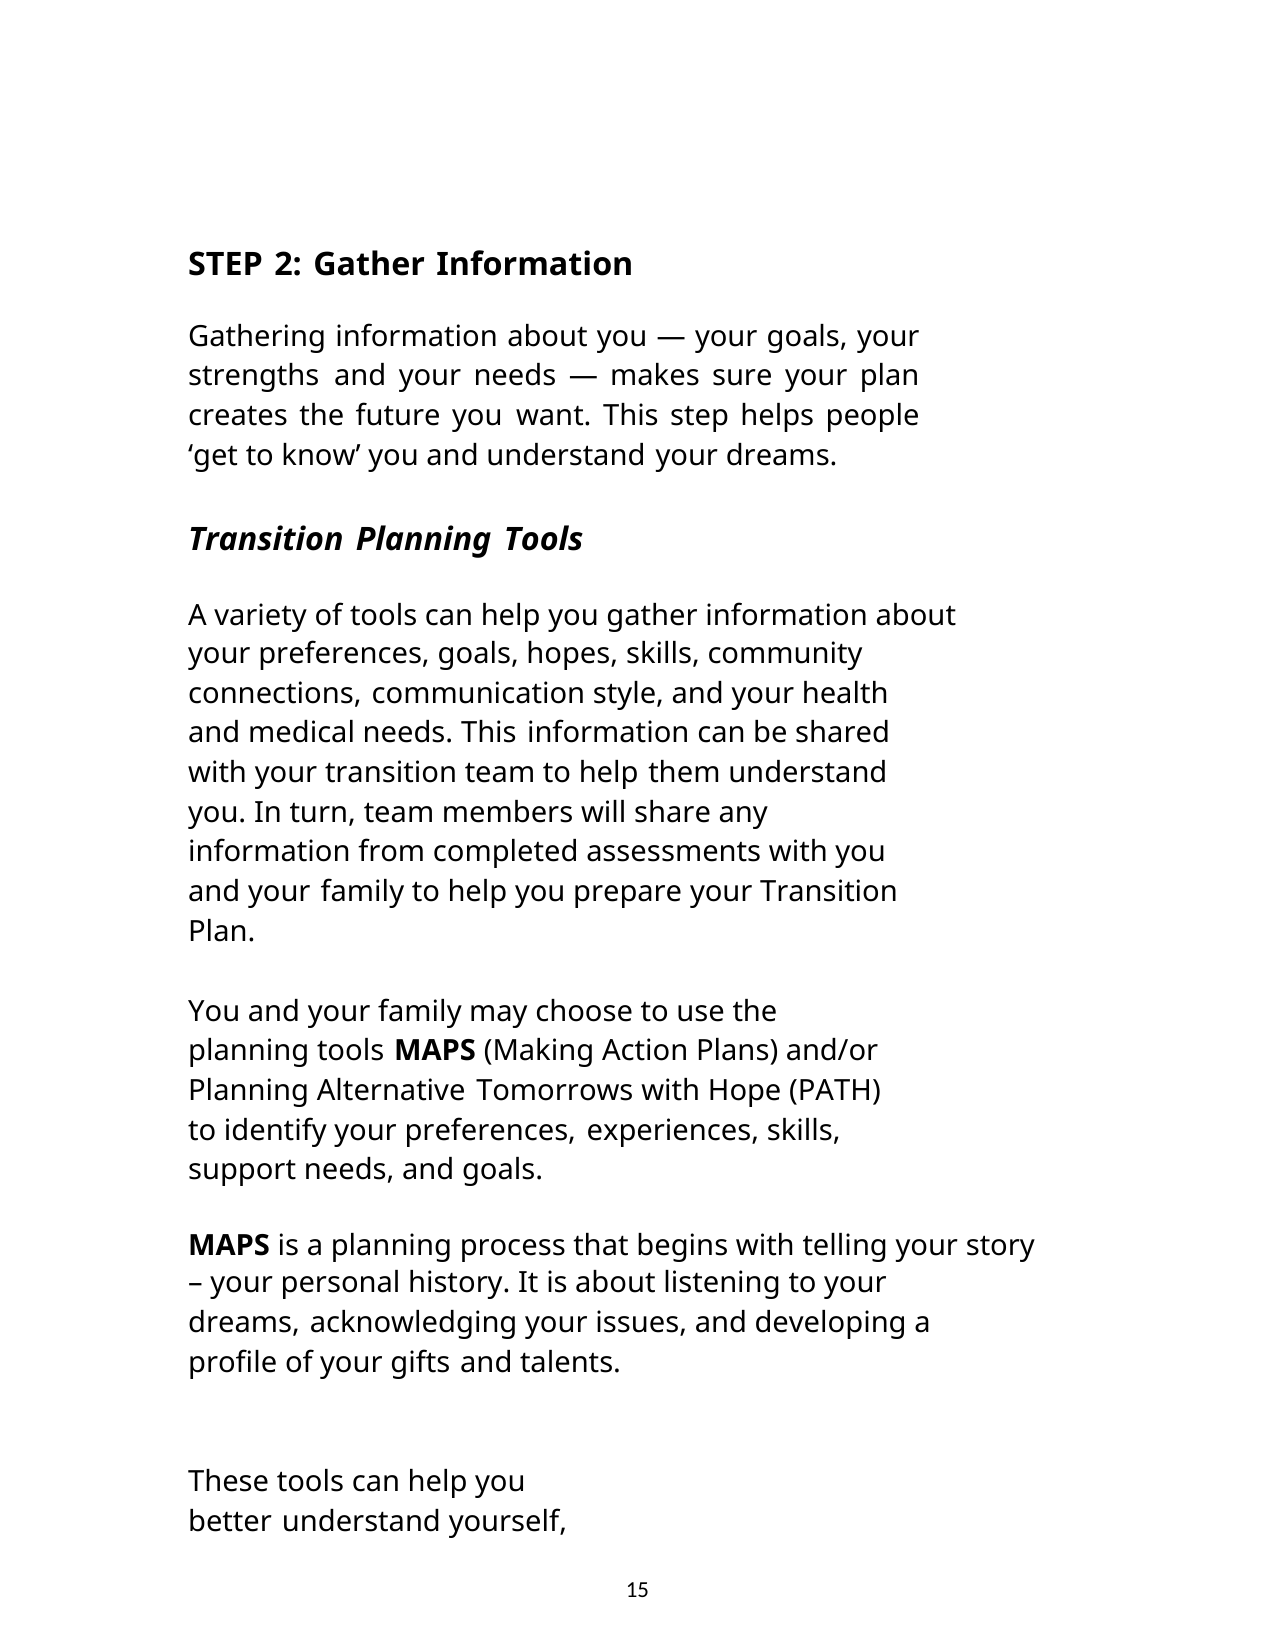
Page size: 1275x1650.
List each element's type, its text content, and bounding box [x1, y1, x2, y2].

text Gathering information about you — your goals, your strengths and your needs — makes sure your plan creates the future you want. This step helps people ‘get to know’ you and understand your dreams. [188, 315, 919, 474]
text your preferences, goals, hopes, skills, community connections, communication style, and your health and medical needs. This information can be shared with your transition team to help them understand you. In turn, team members will share any information from completed assessments with you and your family to help you prepare your Transition Plan. [188, 632, 931, 950]
text STEP 2: Gather Information [188, 241, 1202, 285]
text You and your family may choose to use the planning tools MAPS (Making Action Plans) and/or Planning Alternative Tomorrows with Hope (PATH) to identify your preferences, experiences, skills, support needs, and goals. [188, 990, 894, 1188]
text – your personal history. It is about listening to your dreams, acknowledging your issues, and developing a profile of your gifts and talents. [188, 1262, 987, 1381]
text Transition Planning Tools [188, 516, 1202, 560]
text MAPS is a planning process that begins with telling your story [188, 1228, 1202, 1262]
text A variety of tools can help you gather information about [188, 599, 1202, 632]
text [188, 1460, 584, 1540]
